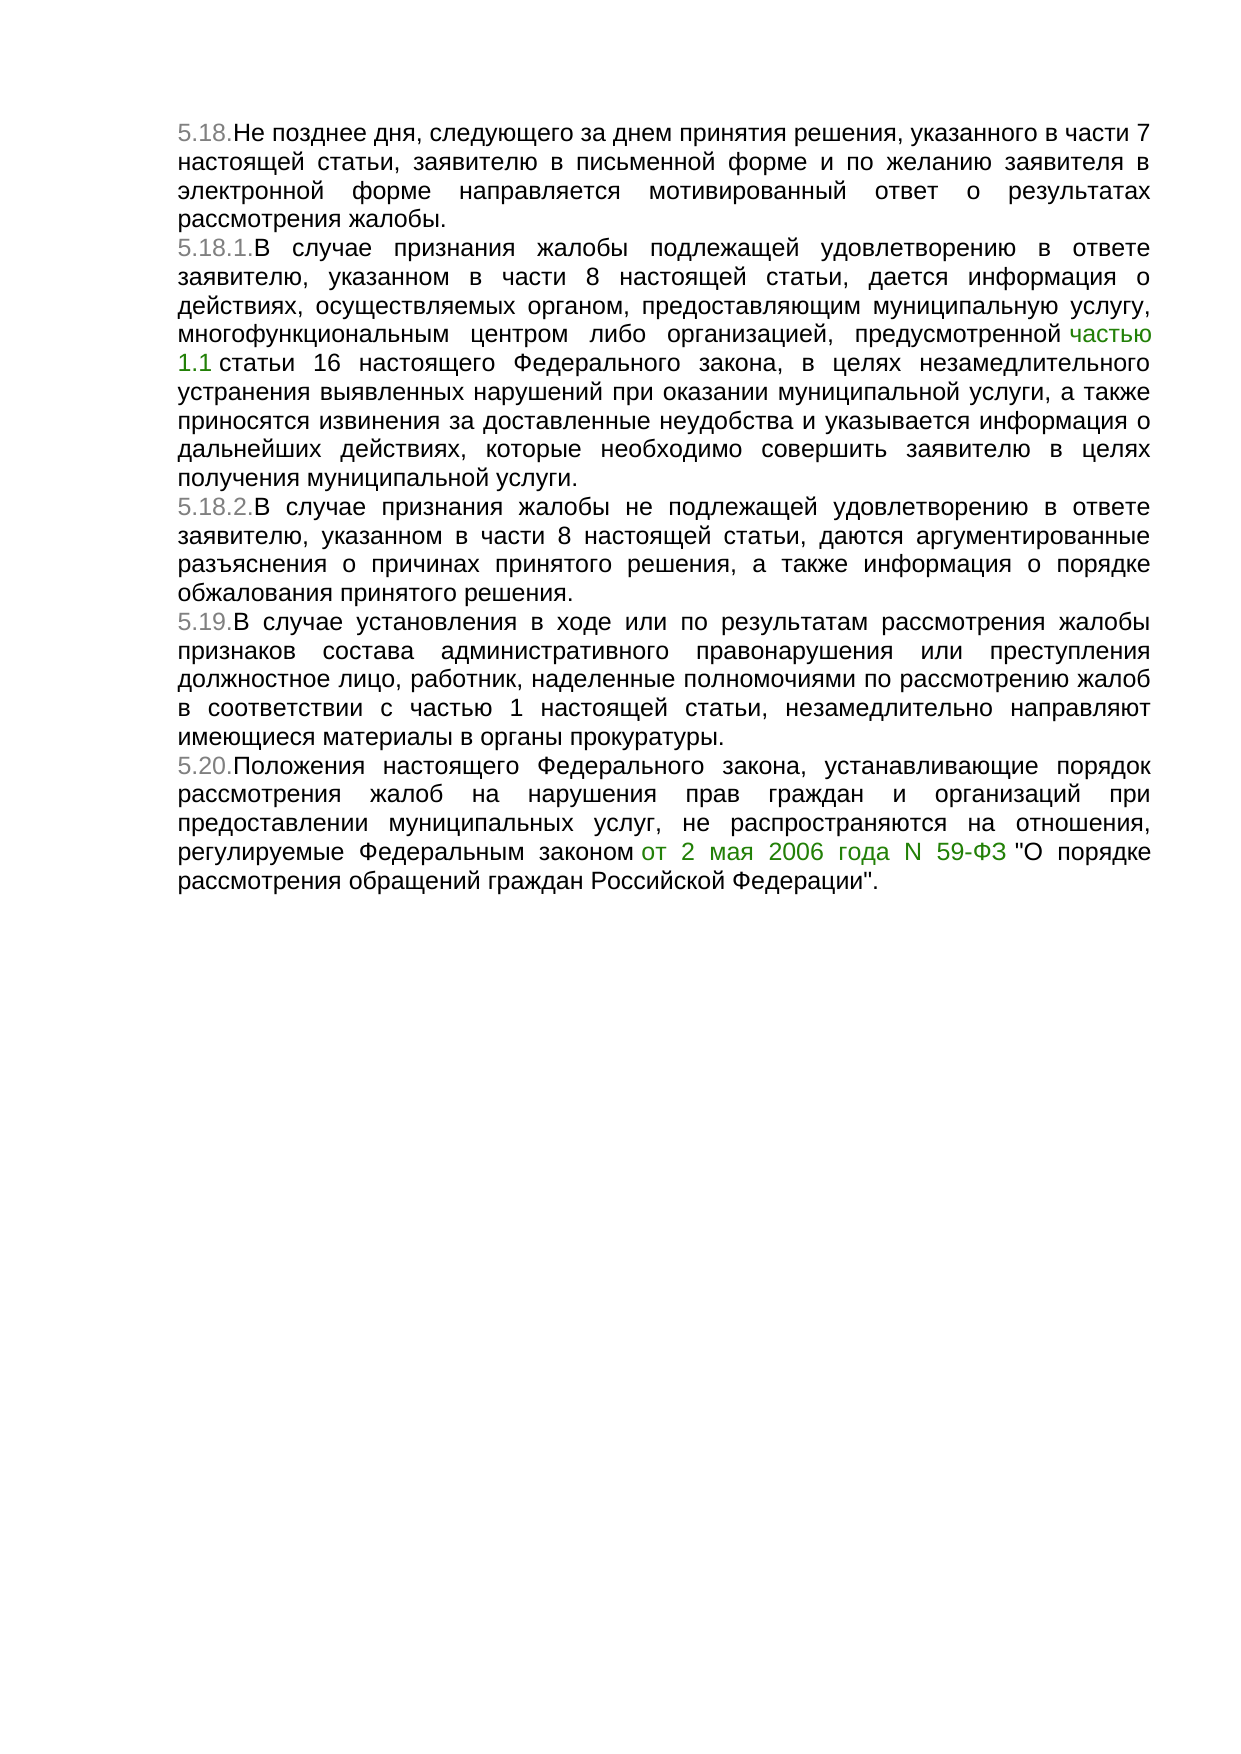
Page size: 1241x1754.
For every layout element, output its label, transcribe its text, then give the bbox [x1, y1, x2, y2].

text 5.19.В случае установления в ходе или по результатам рассмотрения жалобы признаков состава административного правонарушения или преступления должностное лицо, работник, наделенные полномочиями по рассмотрению жалоб в соответствии с частью 1 настоящей статьи, незамедлительно направляют имеющиеся материалы в органы прокуратуры. [177, 607, 1152, 751]
text 5.20.Положения настоящего Федерального закона, устанавливающие порядок рассмотрения жалоб на нарушения прав граждан и организаций при предоставлении муниципальных услуг, не распространяются на отношения, регулируемые Федеральным законом от 2 мая 2006 года N 59-ФЗ "О порядке рассмотрения обращений граждан Российской Федерации". [177, 751, 1152, 894]
text 5.18.2.В случае признания жалобы не подлежащей удовлетворению в ответе заявителю, указанном в части 8 настоящей статьи, даются аргументированные разъяснения о причинах принятого решения, а также информация о порядке обжалования принятого решения. [177, 492, 1152, 607]
text 5.18.1.В случае признания жалобы подлежащей удовлетворению в ответе заявителю, указанном в части 8 настоящей статьи, дается информация о действиях, осуществляемых органом, предоставляющим муниципальную услугу, многофункциональным центром либо организацией, предусмотренной частью 1.1 статьи 16 настоящего Федерального закона, в целях незамедлительного устранения выявленных нарушений при оказании муниципальной услуги, а также приносятся извинения за доставленные неудобства и указывается информация о дальнейших действиях, которые необходимо совершить заявителю в целях получения муниципальной услуги. [177, 233, 1152, 492]
text 5.18.Не позднее дня, следующего за днем принятия решения, указанного в части 7 настоящей статьи, заявителю в письменной форме и по желанию заявителя в электронной форме направляется мотивированный ответ о результатах рассмотрения жалобы. [177, 118, 1152, 233]
